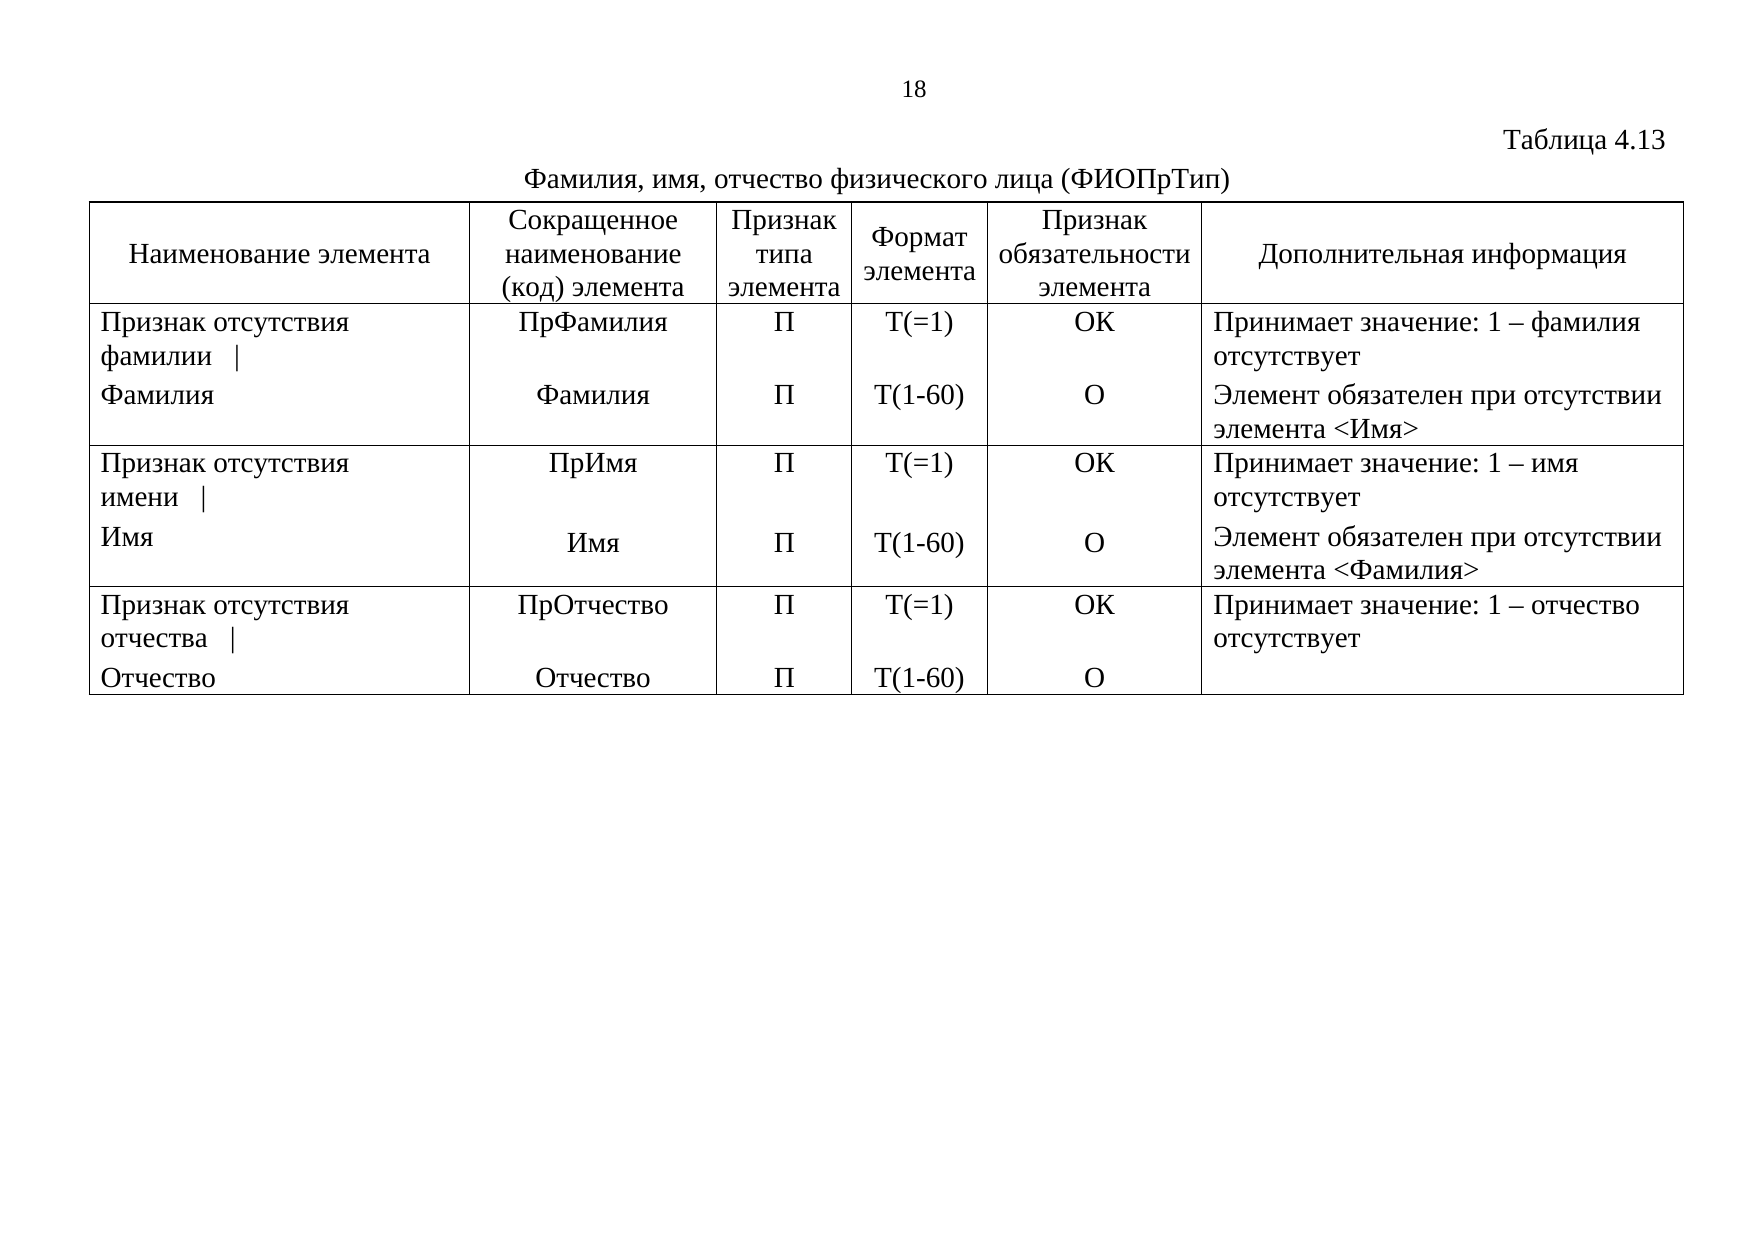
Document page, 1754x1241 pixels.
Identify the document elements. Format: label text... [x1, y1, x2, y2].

table_cell Признак отсутствия имени | Имя [90, 446, 469, 586]
table_cell Принимает значение: 1 – имя отсутствует Элемент обязателен при отсутствии элемента <Фамилия> [1202, 446, 1683, 586]
table_cell T(=1) T(1-60) [852, 446, 987, 586]
table_header Признак типа элемента [717, 203, 851, 303]
table_cell T(=1) T(1-60) [852, 304, 987, 444]
text Таблица 4.13 [88, 122, 1665, 155]
table_header Дополнительная информация [1202, 203, 1683, 303]
table_cell ПрИмя Имя [470, 446, 716, 586]
table_cell П П [717, 304, 851, 444]
table_cell Признак отсутствия фамилии | Фамилия [90, 304, 469, 444]
table_cell Принимает значение: 1 – фамилия отсутствует Элемент обязателен при отсутствии элемента <Имя> [1202, 304, 1683, 444]
table_header Признак обязательности элемента [988, 203, 1201, 303]
table_header Наименование элемента [90, 203, 469, 303]
table_cell Признак отсутствия отчества | Отчество [90, 587, 469, 694]
table_header Формат элемента [852, 203, 987, 303]
table_cell ОК О [988, 587, 1201, 694]
table_cell ОК О [988, 304, 1201, 444]
table_cell T(=1) T(1-60) [852, 587, 987, 694]
text Фамилия, имя, отчество физического лица (ФИОПрТип) [148, 162, 1606, 195]
table_cell ОК О [988, 446, 1201, 586]
table_cell Принимает значение: 1 – отчество отсутствует [1202, 587, 1683, 694]
table_cell П П [717, 587, 851, 694]
table_cell ПрОтчество Отчество [470, 587, 716, 694]
table_cell П П [717, 446, 851, 586]
table_cell ПрФамилия Фамилия [470, 304, 716, 444]
table_header Сокращенное наименование (код) элемента [470, 203, 716, 303]
